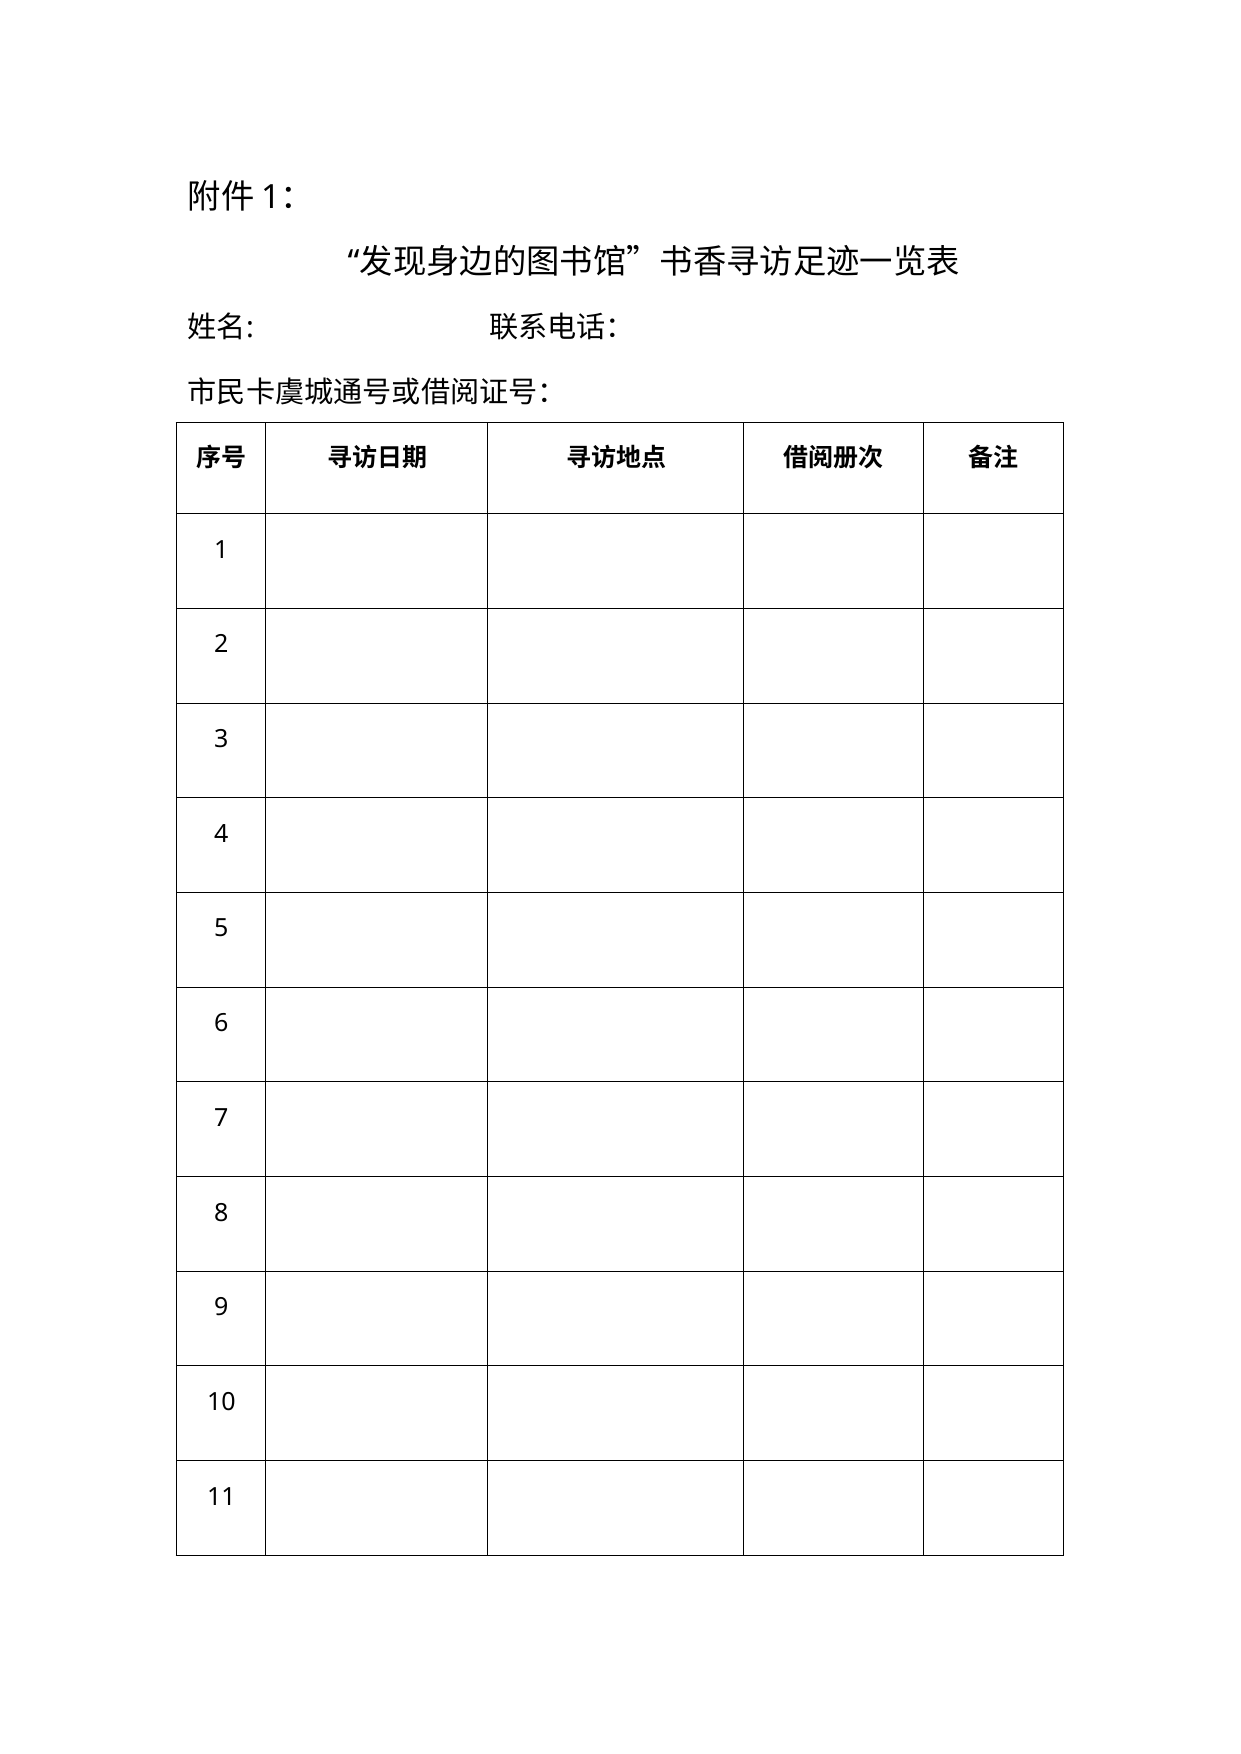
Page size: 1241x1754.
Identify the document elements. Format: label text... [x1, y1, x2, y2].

table_cell [488, 988, 743, 1081]
table_header 寻访地点 [488, 423, 743, 513]
table_header 寻访日期 [266, 423, 487, 513]
text 附件1： [187, 162, 1053, 227]
table_cell [488, 1461, 743, 1555]
table_cell [266, 1177, 487, 1271]
table_cell [266, 1082, 487, 1176]
table_cell [488, 1366, 743, 1460]
table_cell 8 [177, 1177, 265, 1271]
table_cell [744, 514, 923, 608]
table_cell 9 [177, 1272, 265, 1365]
table_cell 10 [177, 1366, 265, 1460]
table_cell [266, 798, 487, 892]
text 姓名: 联系电话： [187, 292, 1053, 357]
table_cell [744, 798, 923, 892]
table_cell [744, 1177, 923, 1271]
table_cell [924, 704, 1063, 797]
table_cell [744, 609, 923, 702]
table_cell 1 [177, 514, 265, 608]
table_cell [266, 1272, 487, 1365]
table_header 备注 [924, 423, 1063, 513]
table_cell [266, 1366, 487, 1460]
table_cell 6 [177, 988, 265, 1081]
table_cell [266, 1461, 487, 1555]
table_cell [744, 704, 923, 797]
table_cell [266, 704, 487, 797]
table_cell 3 [177, 704, 265, 797]
table_cell [266, 514, 487, 608]
table_cell [488, 609, 743, 702]
table_cell [924, 609, 1063, 702]
table_cell [488, 1177, 743, 1271]
table_cell [266, 609, 487, 702]
table_header 序号 [177, 423, 265, 513]
text 市民卡虞城通号或借阅证号： [187, 357, 1053, 422]
table_cell [924, 893, 1063, 987]
table_cell [488, 893, 743, 987]
table_cell [744, 1461, 923, 1555]
table_header 借阅册次 [744, 423, 923, 513]
table_cell [744, 1082, 923, 1176]
table_cell [924, 1177, 1063, 1271]
table_cell [924, 1366, 1063, 1460]
table_cell [924, 988, 1063, 1081]
table_cell 11 [177, 1461, 265, 1555]
table_cell [266, 893, 487, 987]
table_cell [924, 1082, 1063, 1176]
table_cell [744, 893, 923, 987]
table_cell [924, 1461, 1063, 1555]
table_cell 4 [177, 798, 265, 892]
table_cell 7 [177, 1082, 265, 1176]
table_cell [744, 988, 923, 1081]
table_cell [924, 798, 1063, 892]
table_cell [744, 1366, 923, 1460]
table_cell 2 [177, 609, 265, 702]
table_cell 5 [177, 893, 265, 987]
table_cell [488, 514, 743, 608]
table_cell [924, 514, 1063, 608]
table_cell [266, 988, 487, 1081]
table_cell [488, 704, 743, 797]
text “发现身边的图书馆”书香寻访足迹一览表 [187, 227, 1053, 292]
table_cell [488, 1082, 743, 1176]
table_cell [488, 798, 743, 892]
table_cell [744, 1272, 923, 1365]
table_cell [488, 1272, 743, 1365]
table_cell [924, 1272, 1063, 1365]
